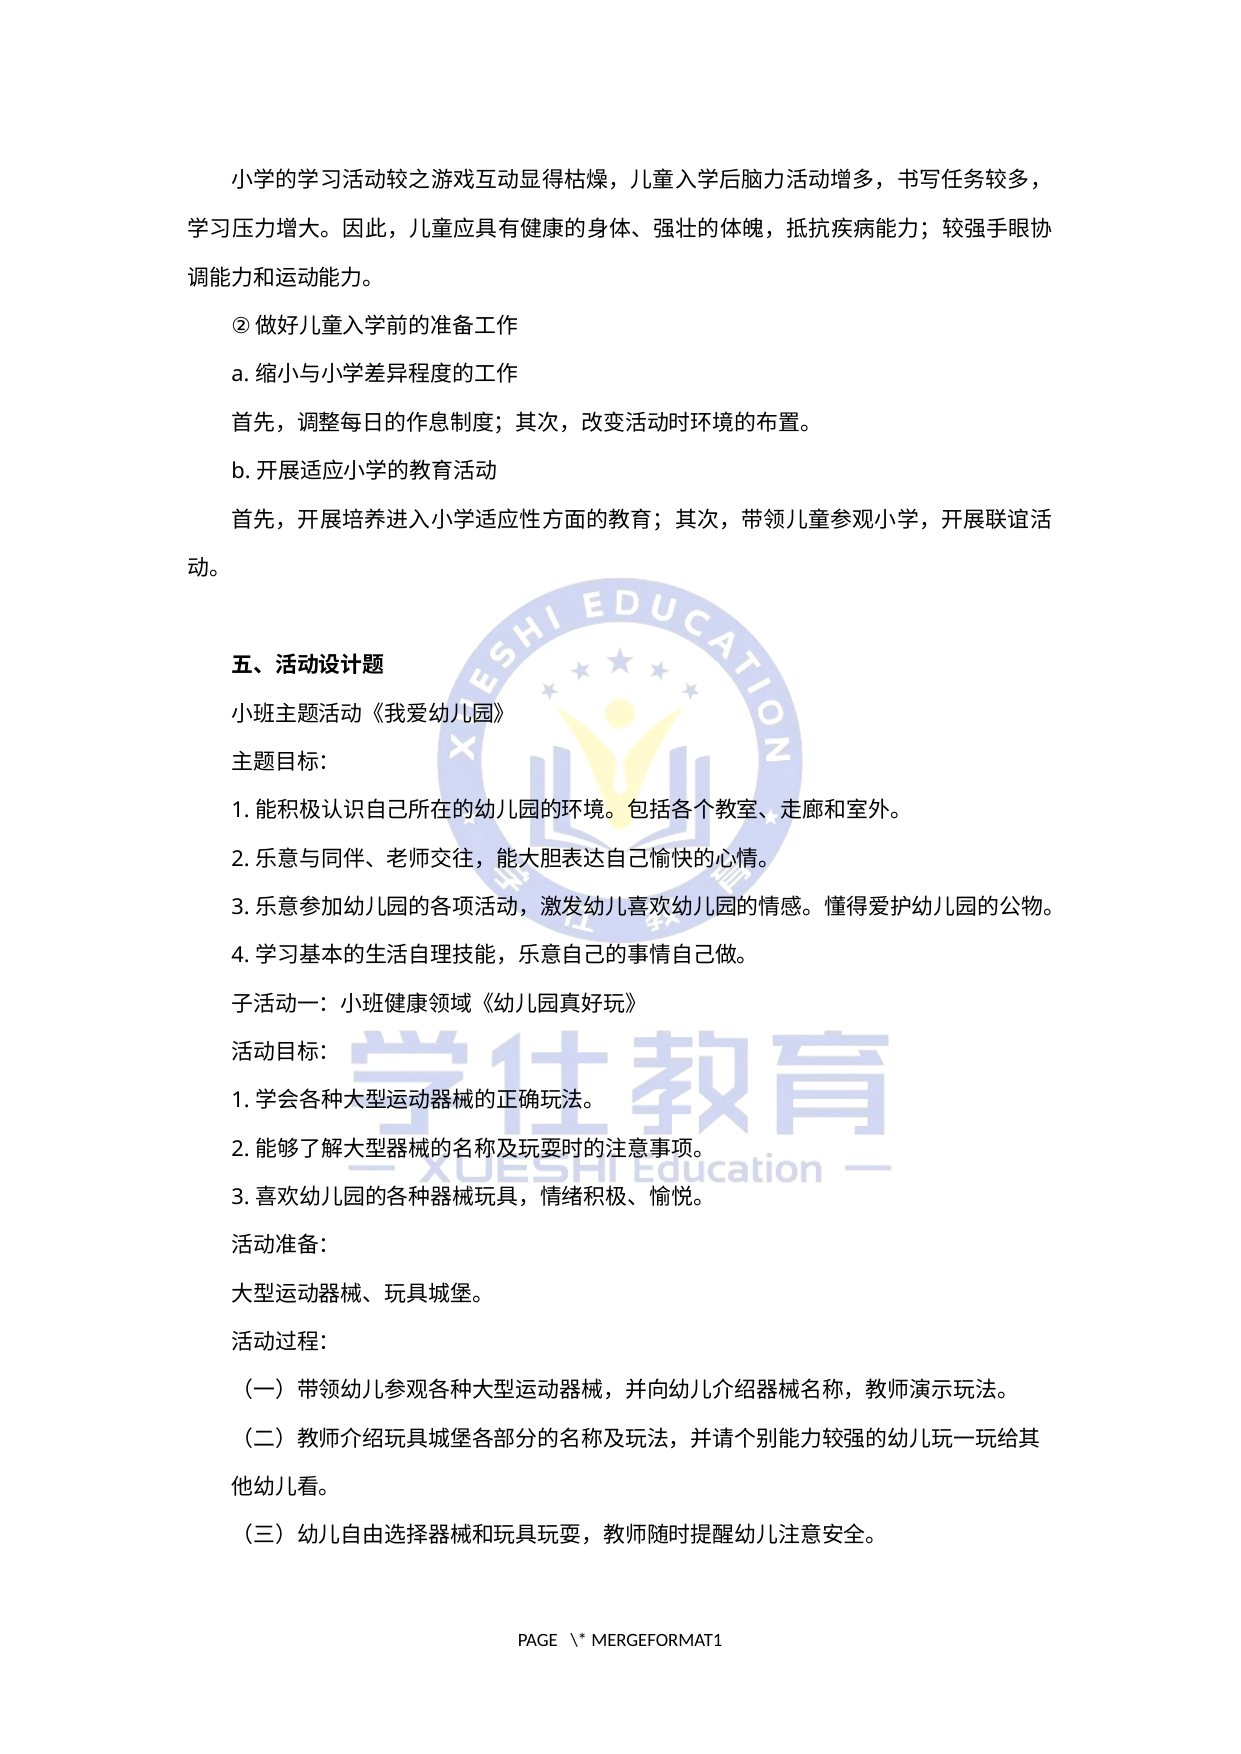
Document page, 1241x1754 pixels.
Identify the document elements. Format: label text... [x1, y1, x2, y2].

text 4. 学习基本的生活自理技能，乐意自己的事情自己做。 [187, 937, 1053, 969]
text ②做好儿童入学前的准备工作 [187, 308, 1053, 340]
subtitle 五、活动设计题 [187, 647, 1053, 679]
text 首先，调整每日的作息制度；其次，改变活动时环境的布置。 [187, 404, 1053, 437]
text 活动过程： [187, 1324, 1053, 1356]
text 2. 能够了解大型器械的名称及玩耍时的注意事项。 [187, 1130, 1053, 1163]
text 2. 乐意与同伴、老师交往，能大胆表达自己愉快的心情。 [187, 840, 1053, 873]
text 活动准备： [187, 1227, 1053, 1259]
text a. 缩小与小学差异程度的工作 [187, 356, 1053, 389]
text 首先，开展培养进入小学适应性方面的教育；其次，带领儿童参观小学，开展联谊活动。 [187, 501, 1053, 582]
text b. 开展适应小学的教育活动 [187, 453, 1053, 485]
text 子活动一：小班健康领域《幼儿园真好玩》 [187, 985, 1053, 1018]
text 1. 能积极认识自己所在的幼儿园的环境。包括各个教室、走廊和室外。 [187, 792, 1053, 824]
text （三）幼儿自由选择器械和玩具玩耍，教师随时提醒幼儿注意安全。 [187, 1517, 1053, 1549]
text （一）带领幼儿参观各种大型运动器械，并向幼儿介绍器械名称，教师演示玩法。 [187, 1372, 1053, 1404]
text 活动目标： [187, 1034, 1053, 1066]
text 1. 学会各种大型运动器械的正确玩法。 [187, 1082, 1053, 1114]
text 小班主题活动《我爱幼儿园》 [187, 695, 1053, 728]
text 大型运动器械、玩具城堡。 [187, 1275, 1053, 1308]
text 主题目标： [187, 744, 1053, 776]
text 3. 喜欢幼儿园的各种器械玩具，情绪积极、愉悦。 [187, 1179, 1053, 1211]
text 3. 乐意参加幼儿园的各项活动，激发幼儿喜欢幼儿园的情感。懂得爱护幼儿园的公物。 [187, 889, 1053, 921]
text 小学的学习活动较之游戏互动显得枯燥，儿童入学后脑力活动增多，书写任务较多，学习压力增大。因此，儿童应具有健康的身体、强壮的体魄，抵抗疾病能力；较强手眼协调能力和运动能力。 [187, 162, 1053, 292]
text （二）教师介绍玩具城堡各部分的名称及玩法，并请个别能力较强的幼儿玩一玩给其 [187, 1420, 1053, 1453]
text 他幼儿看。 [187, 1469, 1053, 1501]
